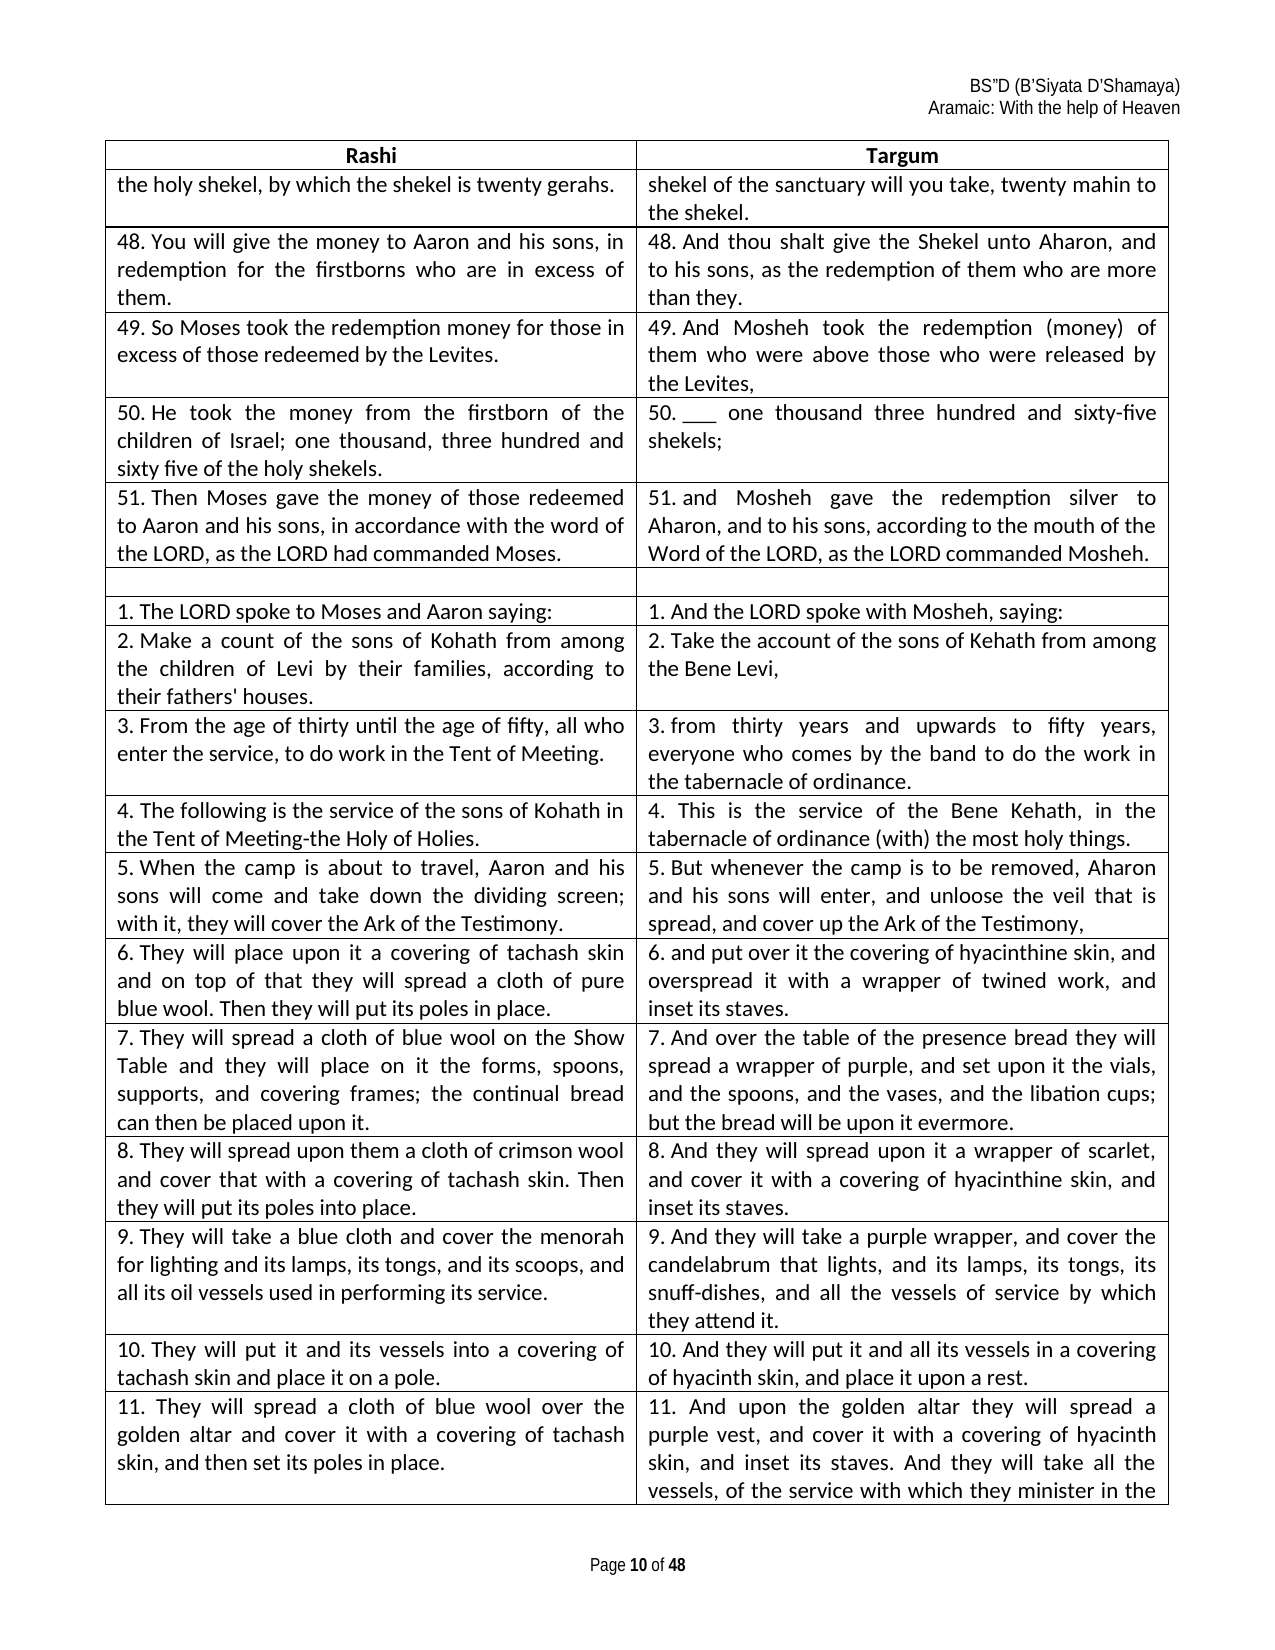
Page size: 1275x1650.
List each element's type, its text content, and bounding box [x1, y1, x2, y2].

table_cell 9. They will take a blue cloth and cover the menorah for lighting and its lamps, its tongs, and its scoops, and all its oil vessels used in performing its service. [106, 1222, 636, 1334]
table_cell 9. And they will take a purple wrapper, and cover the candelabrum that lights, and its lamps, its tongs, its snuff-dishes, and all the vessels of service by which they attend it. [637, 1222, 1168, 1334]
table_cell 49. So Moses took the redemption money for those in excess of those redeemed by the Levites. [106, 313, 636, 397]
table_cell 8. And they will spread upon it a wrapper of scarlet, and cover it with a covering of hyacinthine skin, and inset its staves. [637, 1137, 1168, 1221]
table_cell 50. He took the money from the firstborn of the children of Israel; one thousand, three hundred and sixty five of the holy shekels. [106, 398, 636, 482]
table_header Targum [637, 141, 1168, 169]
table_cell 8. They will spread upon them a cloth of crimson wool and cover that with a covering of tachash skin. Then they will put its poles into place. [106, 1137, 636, 1221]
table_cell 49. And Mosheh took the redemption (money) of them who were above those who were released by the Levites, [637, 313, 1168, 397]
table_cell 2. Take the account of the sons of Kehath from among the Bene Levi, [637, 626, 1168, 710]
table_cell 2. Make a count of the sons of Kohath from among the children of Levi by their families, according to their fathers' houses. [106, 626, 636, 710]
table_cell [637, 170, 1168, 226]
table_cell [637, 1392, 1168, 1504]
table_cell 6. and put over it the covering of hyacinthine skin, and overspread it with a wrapper of twined work, and inset its staves. [637, 939, 1168, 1022]
table_cell 48. You will give the money to Aaron and his sons, in redemption for the firstborns who are in excess of them. [106, 228, 636, 312]
table_cell 7. And over the table of the presence bread they will spread a wrapper of purple, and set upon it the vials, and the spoons, and the vases, and the libation cups; but the bread will be upon it evermore. [637, 1024, 1168, 1136]
table_cell 50. ___ one thousand three hundred and sixty-five shekels; [637, 398, 1168, 482]
table_cell 6. They will place upon it a covering of tachash skin and on top of that they will spread a cloth of pure blue wool. Then they will put its poles in place. [106, 939, 636, 1022]
table_cell 51. Then Moses gave the money of those redeemed to Aaron and his sons, in accordance with the word of the LORD, as the LORD had commanded Moses. [106, 483, 636, 567]
table_cell 7. They will spread a cloth of blue wool on the Show Table and they will place on it the forms, spoons, supports, and covering frames; the continual bread can then be placed upon it. [106, 1024, 636, 1136]
table_cell 1. The LORD spoke to Moses and Aaron saying: [106, 597, 636, 625]
table_cell 5. When the camp is about to travel, Aaron and his sons will come and take down the dividing screen; with it, they will cover the Ark of the Testimony. [106, 853, 636, 937]
table_cell 51. and Mosheh gave the redemption silver to Aharon, and to his sons, according to the mouth of the Word of the LORD, as the LORD commanded Mosheh. [637, 483, 1168, 567]
table_cell 3. From the age of thirty until the age of fifty, all who enter the service, to do work in the Tent of Meeting. [106, 711, 636, 795]
table_cell [106, 568, 636, 596]
table_cell 10. And they will put it and all its vessels in a covering of hyacinth skin, and place it upon a rest. [637, 1335, 1168, 1391]
table_cell [637, 568, 1168, 596]
table_cell 4. The following is the service of the sons of Kohath in the Tent of Meeting-the Holy of Holies. [106, 796, 636, 852]
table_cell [106, 170, 636, 226]
table_cell 1. And the LORD spoke with Mosheh, saying: [637, 597, 1168, 625]
table_cell 10. They will put it and its vessels into a covering of tachash skin and place it on a pole. [106, 1335, 636, 1391]
table_cell 3. from thirty years and upwards to fifty years, everyone who comes by the band to do the work in the tabernacle of ordinance. [637, 711, 1168, 795]
table_cell 4. This is the service of the Bene Kehath, in the tabernacle of ordinance (with) the most holy things. [637, 796, 1168, 852]
table_cell 5. But whenever the camp is to be removed, Aharon and his sons will enter, and unloose the veil that is spread, and cover up the Ark of the Testimony, [637, 853, 1168, 937]
table_cell 48. And thou shalt give the Shekel unto Aharon, and to his sons, as the redemption of them who are more than they. [637, 228, 1168, 312]
table_header Rashi [106, 141, 636, 169]
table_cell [106, 1392, 636, 1504]
